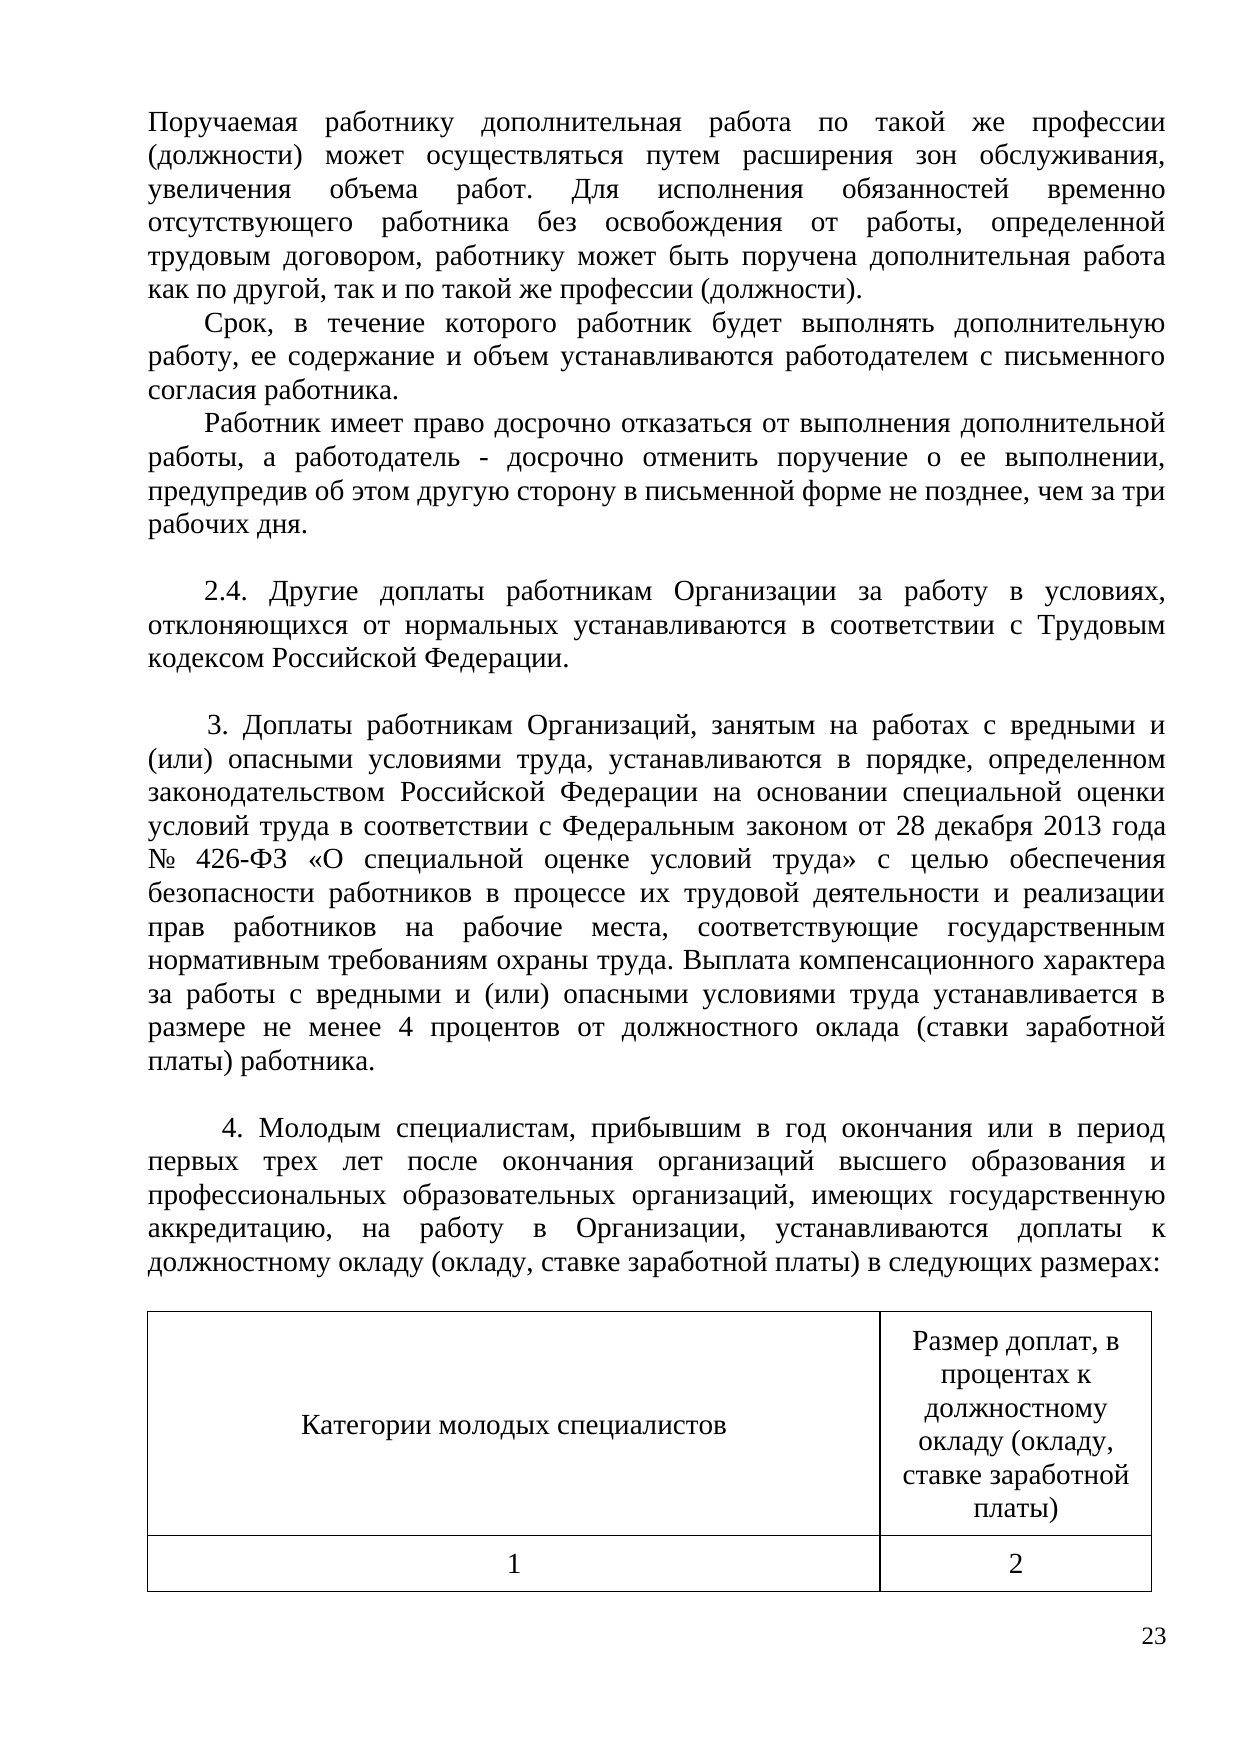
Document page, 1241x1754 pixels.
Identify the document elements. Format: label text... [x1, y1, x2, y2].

table_header Категории молодых специалистов [148, 1312, 879, 1535]
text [148, 104, 1166, 305]
table_cell 1 [148, 1536, 879, 1591]
text 4. Молодым специалистам, прибывшим в год окончания или в период первых трех лет после окончания организаций высшего образования и профессиональных образовательных организаций, имеющих государственную аккредитацию, на работу в Организации, устанавливаются доплаты к должностному окладу (окладу, ставке заработной платы) в следующих размерах: [148, 1110, 1166, 1278]
text Срок, в течение которого работник будет выполнять дополнительную работу, ее содержание и объем устанавливаются работодателем с письменного согласия работника. [148, 305, 1166, 406]
table_cell 2 [881, 1536, 1151, 1591]
text 3. Доплаты работникам Организаций, занятым на работах с вредными и (или) опасными условиями труда, устанавливаются в порядке, определенном законодательством Российской Федерации на основании специальной оценки условий труда в соответствии с Федеральным законом от 28 декабря 2013 года № 426-ФЗ «О специальной оценке условий труда» с целью обеспечения безопасности работников в процессе их трудовой деятельности и реализации прав работников на рабочие места, соответствующие государственным нормативным требованиям охраны труда. Выплата компенсационного характера за работы с вредными и (или) опасными условиями труда устанавливается в размере не менее 4 процентов от должностного оклада (ставки заработной платы) работника. [148, 707, 1166, 1076]
text 2.4. Другие доплаты работникам Организации за работу в условиях, отклоняющихся от нормальных устанавливаются в соответствии с Трудовым кодексом Российской Федерации. [148, 573, 1166, 674]
text Работник имеет право досрочно отказаться от выполнения дополнительной работы, а работодатель - досрочно отменить поручение о ее выполнении, предупредив об этом другую сторону в письменной форме не позднее, чем за три рабочих дня. [148, 406, 1166, 540]
table_header Размер доплат, в процентах к должностному окладу (окладу, ставке заработной платы) [881, 1312, 1151, 1535]
